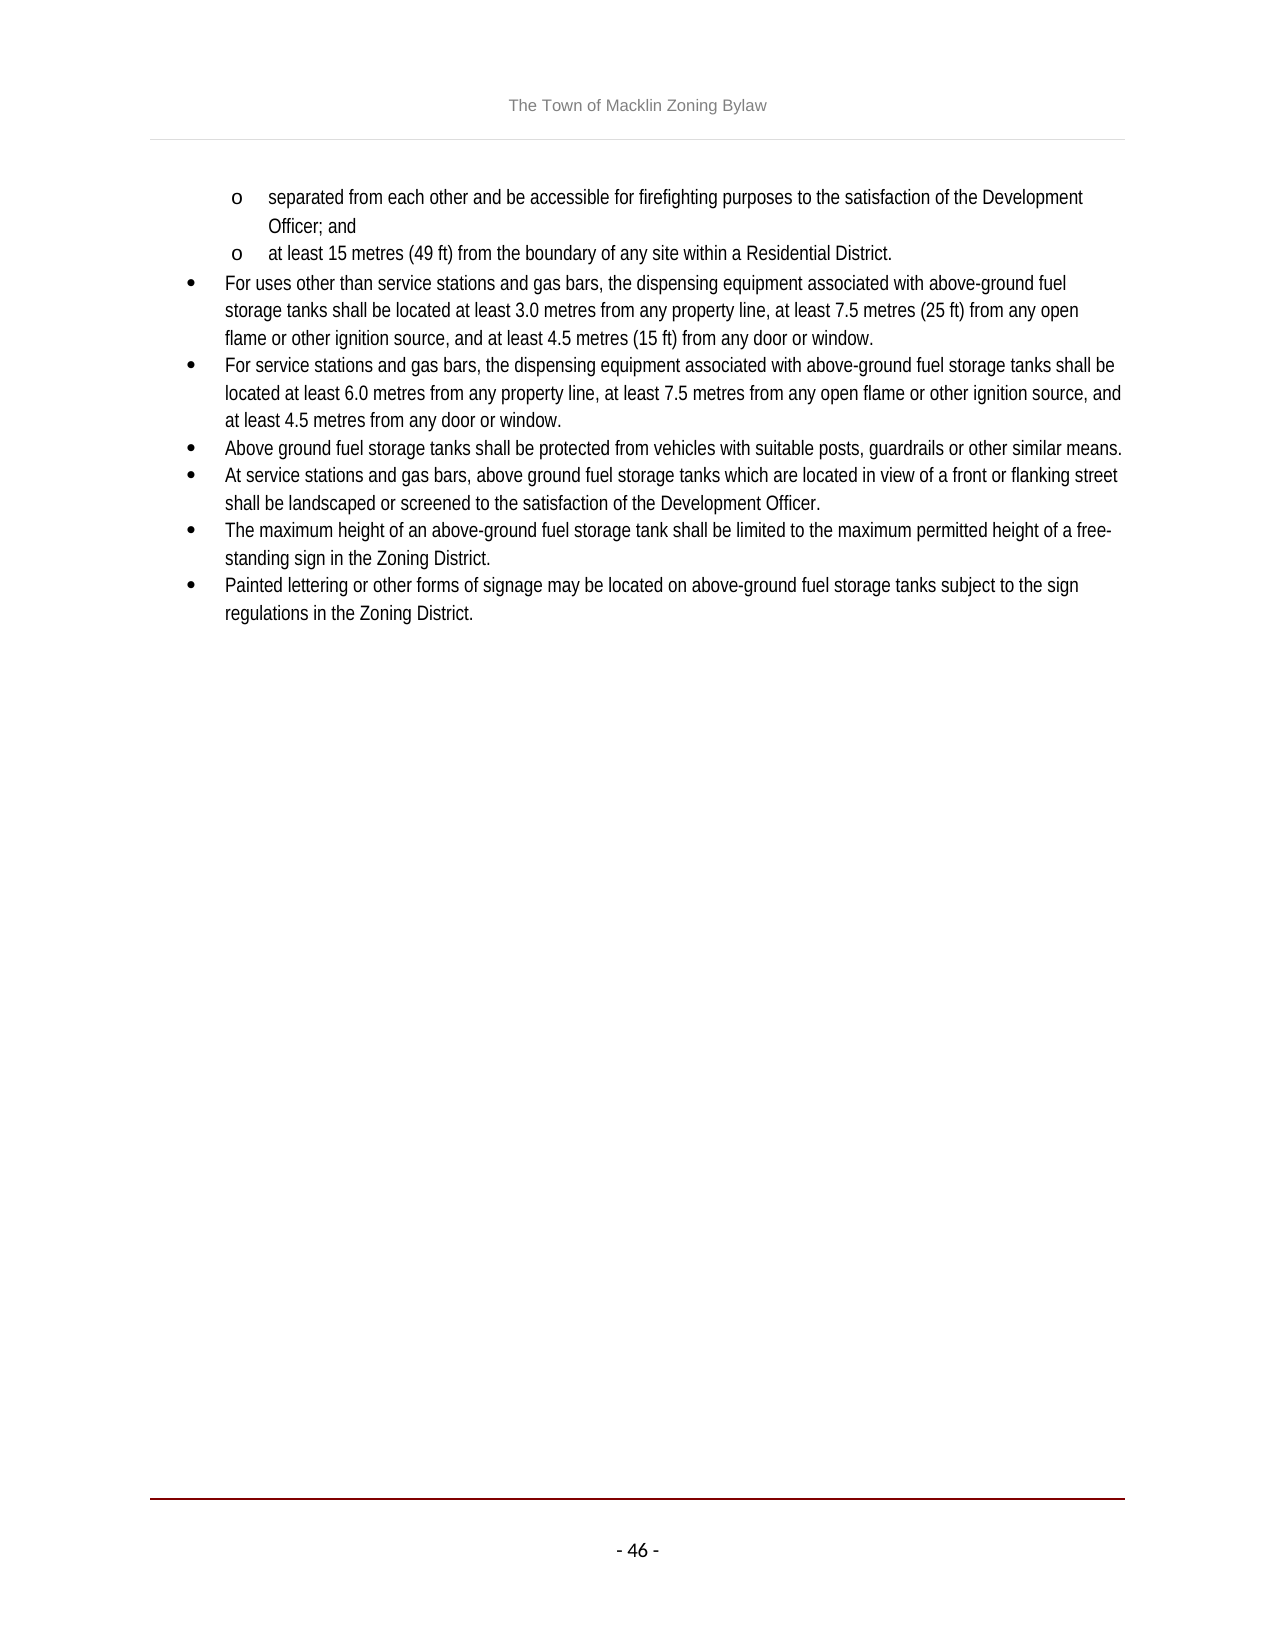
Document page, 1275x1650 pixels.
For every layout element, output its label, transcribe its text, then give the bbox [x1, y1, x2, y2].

list For uses other than service stations and gas bars, the dispensing equipment associated with above-ground fuel storage tanks shall be located at least 3.0 metres from any property line, at least 7.5 metres (25 ft) from any open flame or other ignition source, and at least 4.5 metres (15 ft) from any door or window. [187, 271, 1125, 350]
list Painted lettering or other forms of signage may be located on above-ground fuel storage tanks subject to the sign regulations in the Zoning District. [187, 573, 1125, 625]
list separated from each other and be accessible for firefighting purposes to the satisfaction of the Development Officer; and [231, 184, 1125, 238]
list For service stations and gas bars, the dispensing equipment associated with above-ground fuel storage tanks shall be located at least 6.0 metres from any property line, at least 7.5 metres from any open flame or other ignition source, and at least 4.5 metres from any door or window. [187, 353, 1125, 432]
list at least 15 metres (49 ft) from the boundary of any site within a Residential District. [231, 241, 1125, 267]
list At service stations and gas bars, above ground fuel storage tanks which are located in view of a front or flanking street shall be landscaped or screened to the satisfaction of the Development Officer. [187, 463, 1125, 515]
list The maximum height of an above-ground fuel storage tank shall be limited to the maximum permitted height of a free-standing sign in the Zoning District. [187, 518, 1125, 570]
list Above ground fuel storage tanks shall be protected from vehicles with suitable posts, guardrails or other similar means. [187, 436, 1125, 460]
